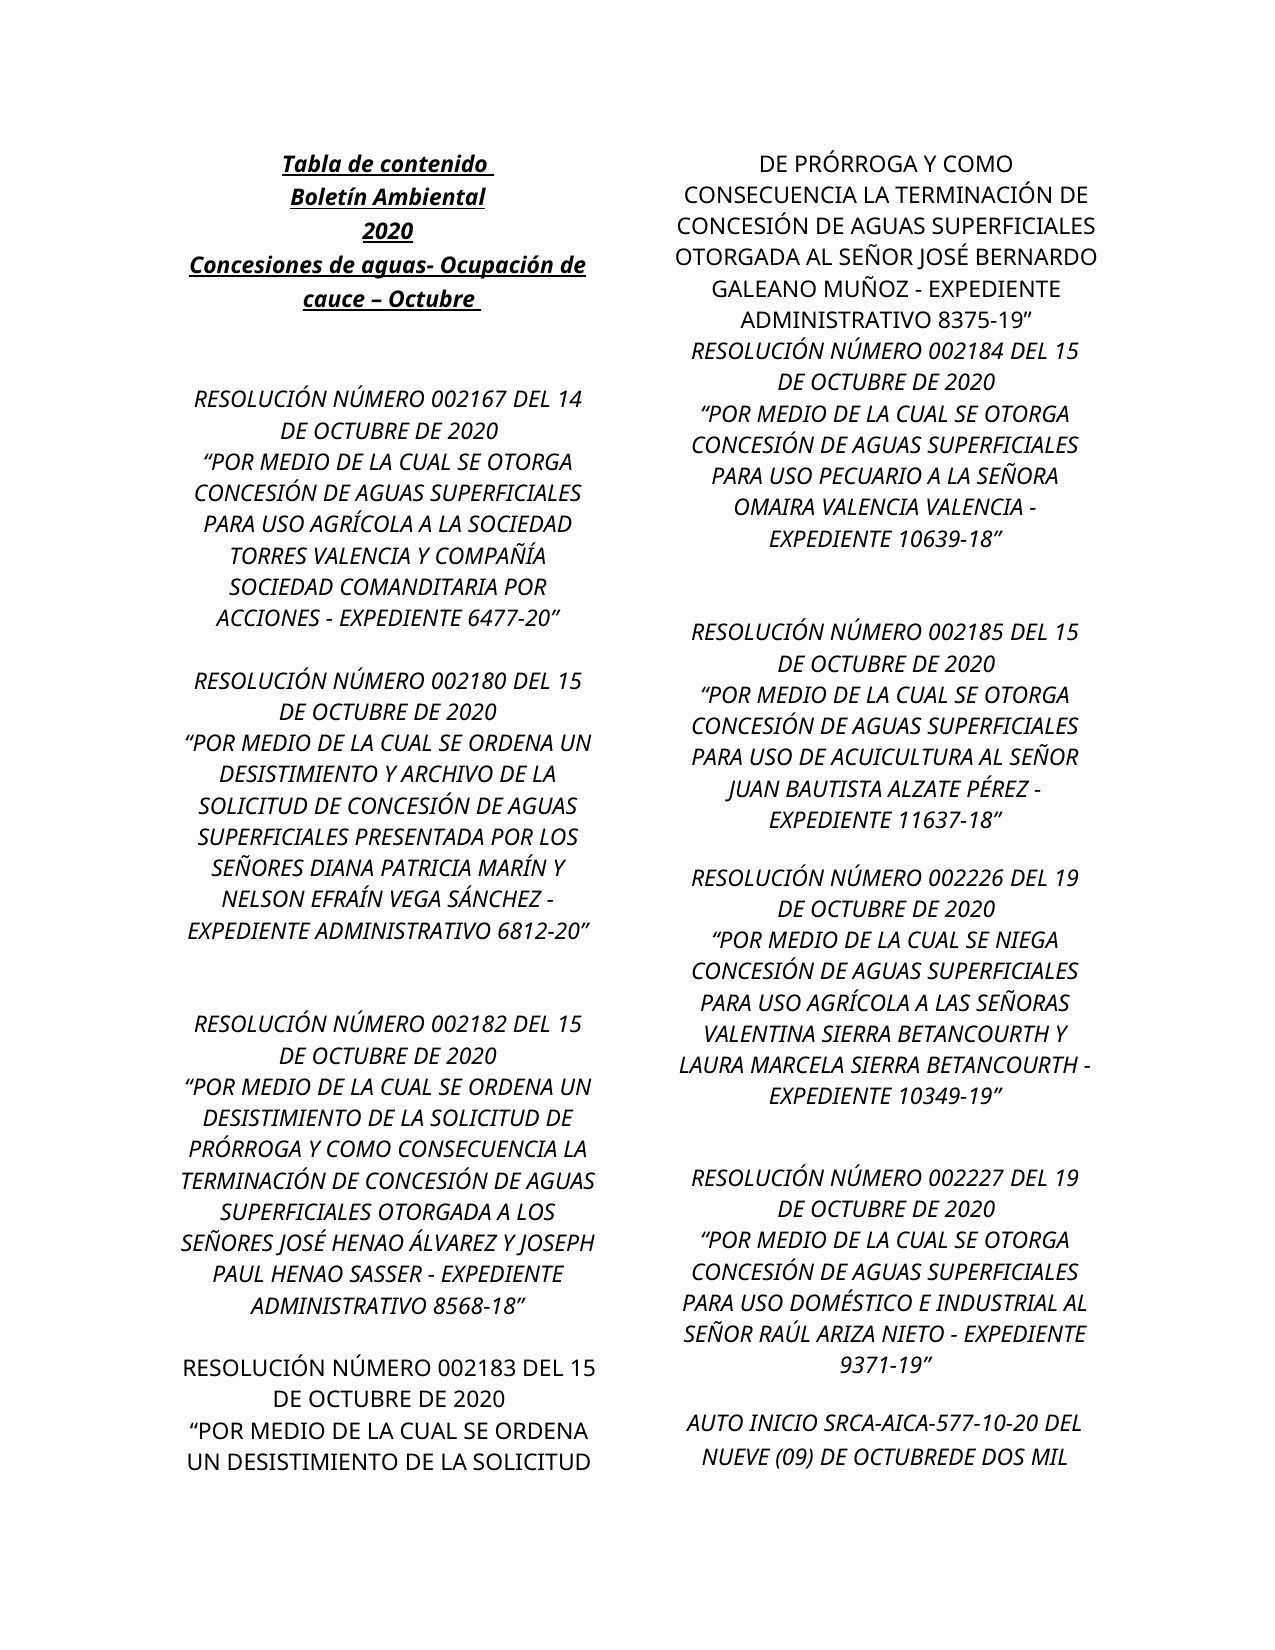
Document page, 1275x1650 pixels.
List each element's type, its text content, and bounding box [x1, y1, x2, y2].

text RESOLUCIÓN NÚMERO 002183 DEL 15 DE OCTUBRE DE 2020 [177, 1352, 601, 1415]
text RESOLUCIÓN NÚMERO 002180 DEL 15 DE OCTUBRE DE 2020 [177, 665, 601, 727]
text “POR MEDIO DE LA CUAL SE ORDENA UN DESISTIMIENTO DE LA SOLICITUD DE PRÓRROGA Y COMO CONSECUENCIA LA TERMINACIÓN DE CONCESIÓN DE AGUAS SUPERFICIALES OTORGADA A LOS SEÑORES JOSÉ HENAO ÁLVAREZ Y JOSEPH PAUL HENAO SASSER - EXPEDIENTE ADMINISTRATIVO 8568-18” [177, 1071, 601, 1321]
text RESOLUCIÓN NÚMERO 002182 DEL 15 DE OCTUBRE DE 2020 [177, 1008, 601, 1071]
text “POR MEDIO DE LA CUAL SE OTORGA CONCESIÓN DE AGUAS SUPERFICIALES PARA USO AGRÍCOLA A LA SOCIEDAD TORRES VALENCIA Y COMPAÑÍA SOCIEDAD COMANDITARIA POR ACCIONES - EXPEDIENTE 6477-20” [177, 446, 601, 633]
text “POR MEDIO DE LA CUAL SE ORDENA UN DESISTIMIENTO DE LA SOLICITUD DE PRÓRROGA Y COMO CONSECUENCIA LA TERMINACIÓN DE CONCESIÓN DE AGUAS SUPERFICIALES OTORGADA AL SEÑOR JOSÉ BERNARDO GALEANO MUÑOZ - EXPEDIENTE ADMINISTRATIVO 8375-19” [177, 1415, 601, 1477]
text Tabla de contenido Boletín Ambiental 2020 Concesiones de aguas- Ocupación de cauce – Octubre [177, 148, 601, 314]
text “POR MEDIO DE LA CUAL SE NIEGA CONCESIÓN DE AGUAS SUPERFICIALES PARA USO AGRÍCOLA A LAS SEÑORAS VALENTINA SIERRA BETANCOURTH Y LAURA MARCELA SIERRA BETANCOURTH - EXPEDIENTE 10349-19” [674, 924, 1098, 1111]
text RESOLUCIÓN NÚMERO 002184 DEL 15 DE OCTUBRE DE 2020 [674, 335, 1098, 398]
text “POR MEDIO DE LA CUAL SE ORDENA UN DESISTIMIENTO DE LA SOLICITUD DE PRÓRROGA Y COMO CONSECUENCIA LA TERMINACIÓN DE CONCESIÓN DE AGUAS SUPERFICIALES OTORGADA AL SEÑOR JOSÉ BERNARDO GALEANO MUÑOZ - EXPEDIENTE ADMINISTRATIVO 8375-19” [674, 148, 1098, 335]
text “POR MEDIO DE LA CUAL SE OTORGA CONCESIÓN DE AGUAS SUPERFICIALES PARA USO PECUARIO A LA SEÑORA OMAIRA VALENCIA VALENCIA - EXPEDIENTE 10639-18” [674, 398, 1098, 554]
text RESOLUCIÓN NÚMERO 002185 DEL 15 DE OCTUBRE DE 2020 [674, 616, 1098, 679]
text “POR MEDIO DE LA CUAL SE ORDENA UN DESISTIMIENTO Y ARCHIVO DE LA SOLICITUD DE CONCESIÓN DE AGUAS SUPERFICIALES PRESENTADA POR LOS SEÑORES DIANA PATRICIA MARÍN Y NELSON EFRAÍN VEGA SÁNCHEZ - EXPEDIENTE ADMINISTRATIVO 6812-20” [177, 727, 601, 946]
text RESOLUCIÓN NÚMERO 002226 DEL 19 DE OCTUBRE DE 2020 [674, 861, 1098, 924]
text RESOLUCIÓN NÚMERO 002167 DEL 14 DE OCTUBRE DE 2020 [177, 383, 601, 446]
text RESOLUCIÓN NÚMERO 002227 DEL 19 DE OCTUBRE DE 2020 [674, 1162, 1098, 1224]
text “POR MEDIO DE LA CUAL SE OTORGA CONCESIÓN DE AGUAS SUPERFICIALES PARA USO DE ACUICULTURA AL SEÑOR JUAN BAUTISTA ALZATE PÉREZ - EXPEDIENTE 11637-18” [674, 679, 1098, 835]
text “POR MEDIO DE LA CUAL SE OTORGA CONCESIÓN DE AGUAS SUPERFICIALES PARA USO DOMÉSTICO E INDUSTRIAL AL SEÑOR RAÚL ARIZA NIETO - EXPEDIENTE 9371-19” [674, 1224, 1098, 1381]
